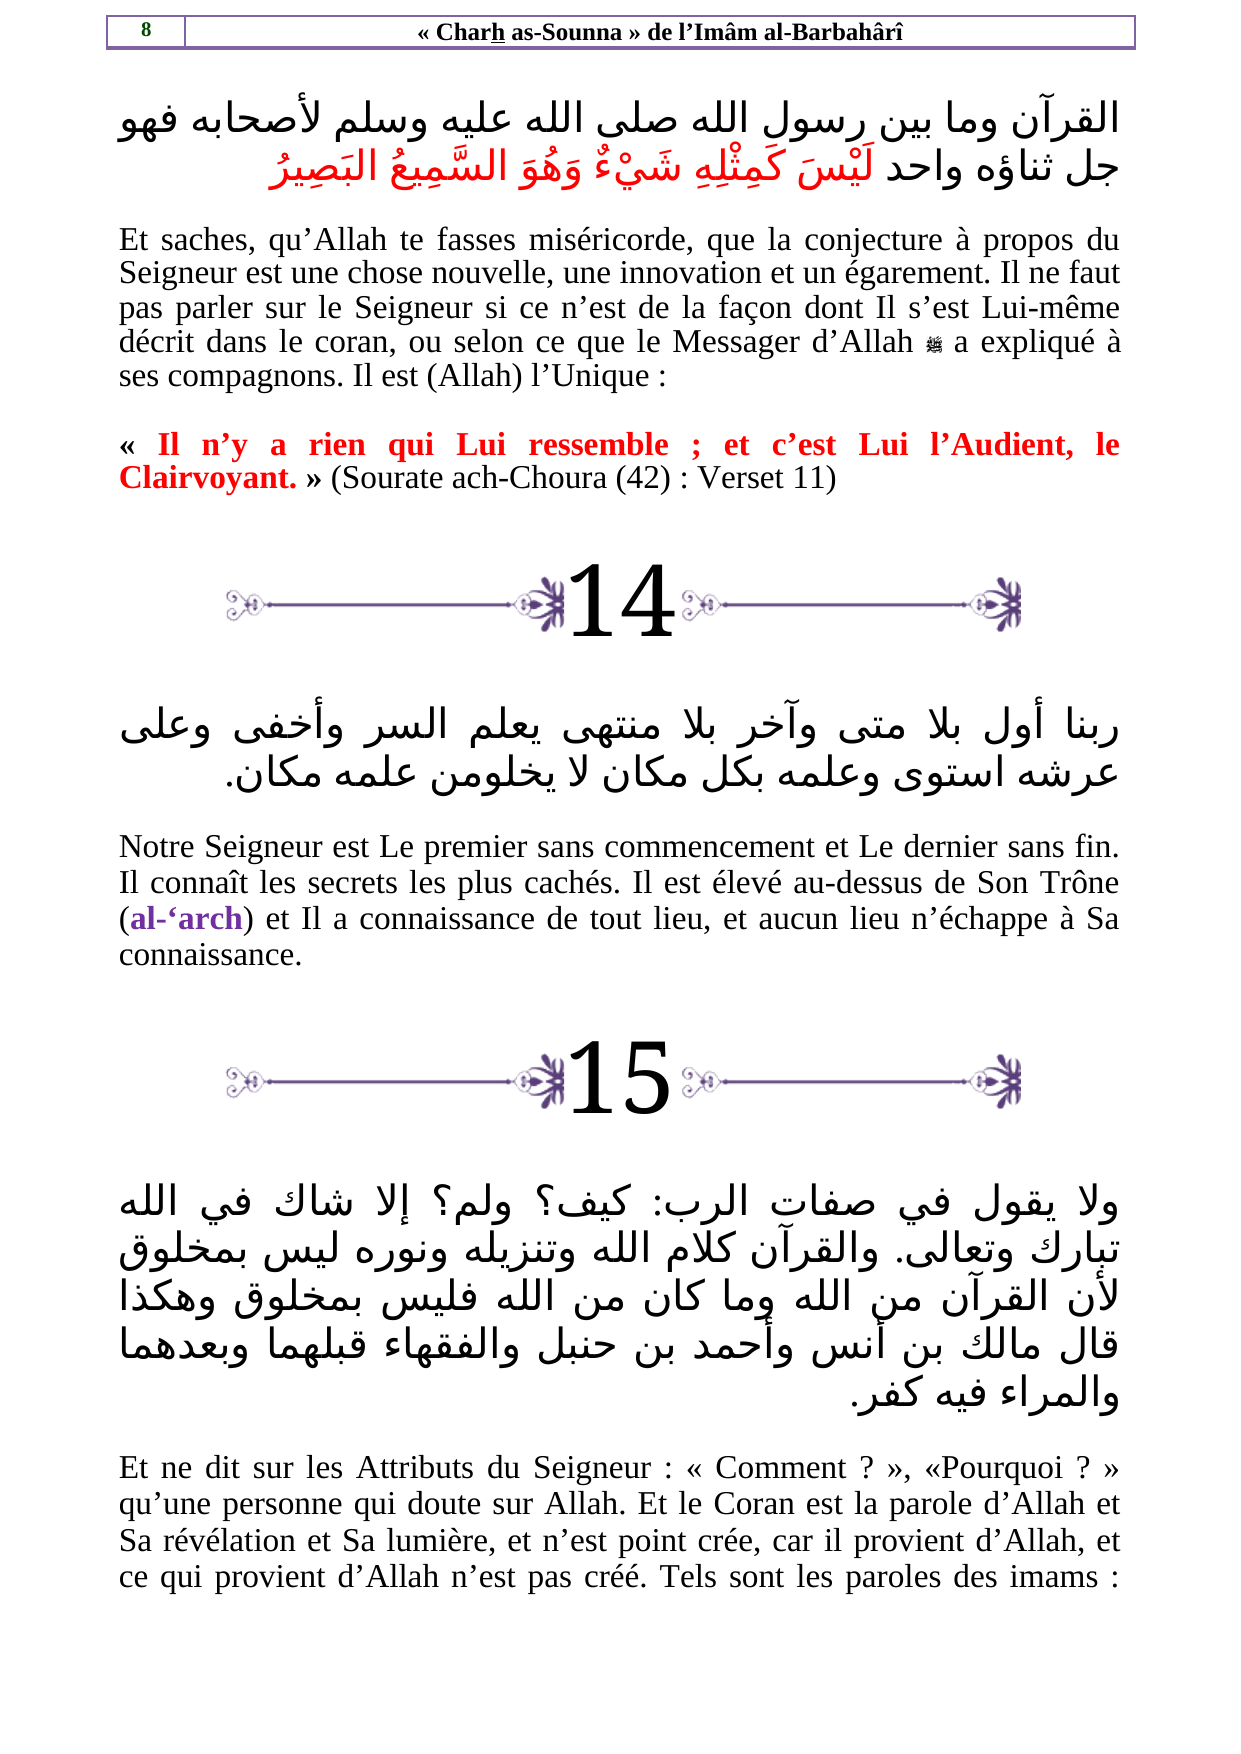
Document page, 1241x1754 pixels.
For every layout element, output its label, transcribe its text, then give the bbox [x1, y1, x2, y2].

text Notre Seigneur est Le premier sans commencement et Le dernier sans fin. Il connaît les secrets les plus cachés. Il est élevé au-dessus de Son Trône (al-‘arch) et Il a connaissance de tout lieu, et aucun lieu n’échappe à Sa connaissance. [118, 829, 1122, 973]
text ولا يقول في صفات الرب: كيف؟ ولم؟ إلا شاك في الله تبارك وتعالى. والقرآن كلام الله وتنزيله ونوره ليس بمخلوق لأن القرآن من الله وما كان من الله فليس بمخلوق وهكذا قال مالك بن أنس وأحمد بن حنبل والفقهاء قبلهما وبعدهما والمراء فيه كفر. [118, 1176, 1122, 1416]
text ربنا أول بلا متى وآخر بلا منتهى يعلم السر وأخفى وعلى عرشه استوى وعلمه بكل مكان لا يخلومن علمه مكان. [118, 699, 1122, 795]
picture [926, 336, 942, 353]
text Et saches, qu’Allah te fasses miséricorde, que la conjecture à propos du Seigneur est une chose nouvelle, une innovation et un égarement. Il ne faut pas parler sur le Seigneur si ce n’est de la façon dont Il s’est Lui-même décrit dans le coran, ou selon ce que le Messager d’Allah a expliqué à ses compagnons. Il est (Allah) l’Unique : [118, 223, 1122, 394]
text 14 [118, 529, 1122, 666]
text « Il n’y a rien qui Lui ressemble ; et c’est Lui l’Audient, le Clairvoyant. » (Sourate ach-Choura (42) : Verset 11) [118, 428, 1122, 496]
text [118, 1449, 1122, 1595]
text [118, 93, 1122, 189]
text 15 [118, 1006, 1122, 1142]
